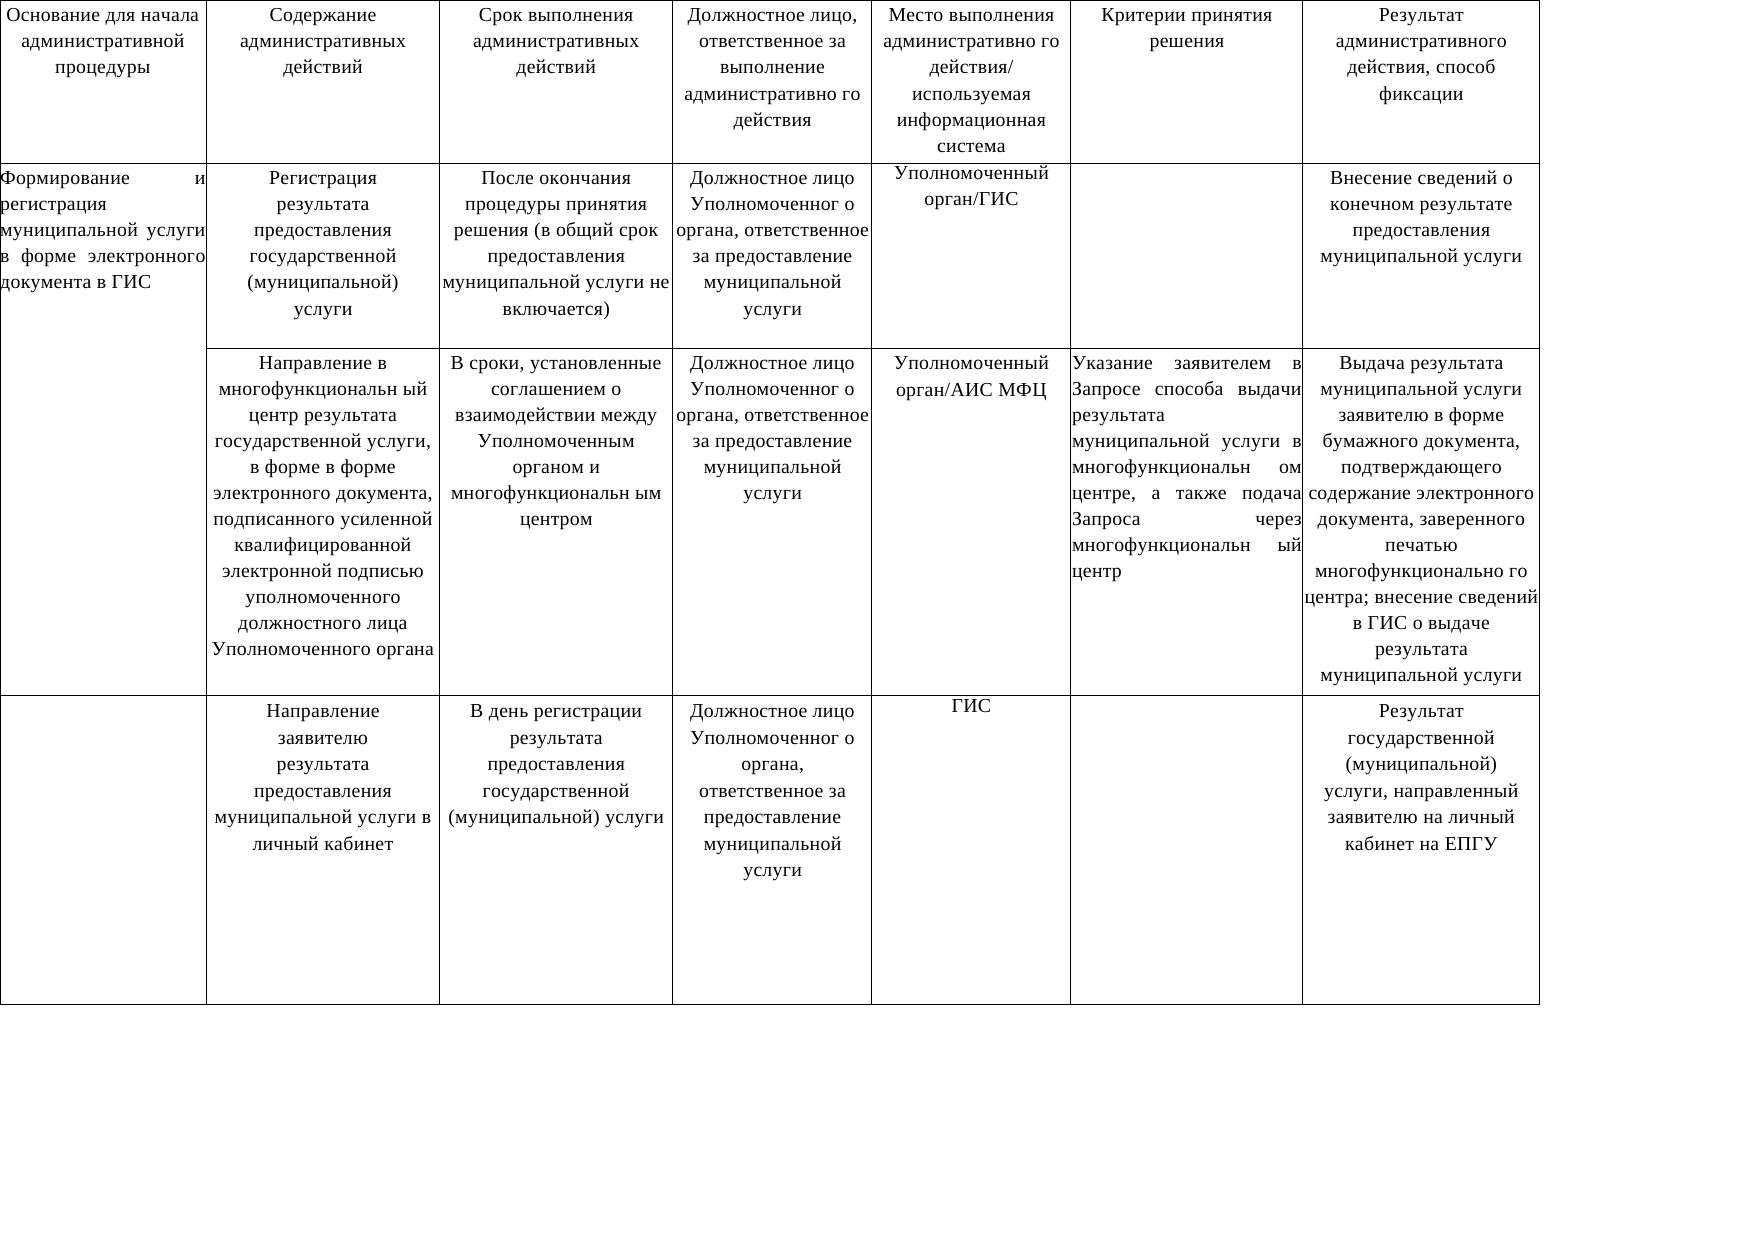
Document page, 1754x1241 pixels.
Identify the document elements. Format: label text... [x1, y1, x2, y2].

table_cell [1, 696, 206, 1004]
table_cell ГИС [872, 696, 1070, 1004]
table_header Срок выполнения административных действий [440, 1, 672, 163]
table_header Критерии принятия решения [1071, 1, 1302, 163]
table_cell Формирование и регистрация муниципальной услуги в форме электронного документа в ГИС [1, 164, 206, 695]
table_cell Уполномоченный орган/ГИС [872, 164, 1070, 347]
table_header Должностное лицо, ответственное за выполнение административно го действия [673, 1, 871, 163]
table_cell Указание заявителем в Запросе способа выдачи результата муниципальной услуги в многофункциональн ом центре, а также подача Запроса через многофункциональн ый центр [1071, 349, 1302, 695]
table_cell Должностное лицо Уполномоченног о органа, ответственное за предоставление муниципальной услуги [673, 164, 871, 347]
table_cell Регистрация результата предоставления государственной (муниципальной) услуги [207, 164, 439, 347]
table_header Основание для начала административной процедуры [1, 1, 206, 163]
table_cell Должностное лицо Уполномоченног о органа, ответственное за предоставление муниципальной услуги [673, 696, 871, 1004]
table_header Результат административного действия, способ фиксации [1303, 1, 1539, 163]
table_cell В сроки, установленные соглашением о взаимодействии между Уполномоченным органом и многофункциональн ым центром [440, 349, 672, 695]
table_cell Уполномоченный орган/АИС МФЦ [872, 349, 1070, 695]
table_cell После окончания процедуры принятия решения (в общий срок предоставления муниципальной услуги не включается) [440, 164, 672, 347]
table_header Место выполнения административно го действия/ используемая информационная система [872, 1, 1070, 163]
table_cell [1071, 164, 1302, 347]
table_cell Направление заявителю результата предоставления муниципальной услуги в личный кабинет [207, 696, 439, 1004]
table_header Содержание административных действий [207, 1, 439, 163]
table_cell Результат государственной (муниципальной) услуги, направленный заявителю на личный кабинет на ЕПГУ [1303, 696, 1539, 1004]
table_cell Направление в многофункциональн ый центр результата государственной услуги, в форме в форме электронного документа, подписанного усиленной квалифицированной электронной подписью уполномоченного должностного лица Уполномоченного органа [207, 349, 439, 695]
table_cell В день регистрации результата предоставления государственной (муниципальной) услуги [440, 696, 672, 1004]
table_cell Выдача результата муниципальной услуги заявителю в форме бумажного документа, подтверждающего содержание электронного документа, заверенного печатью многофункционально го центра; внесение сведений в ГИС о выдаче результата муниципальной услуги [1303, 349, 1539, 695]
table_cell Внесение сведений о конечном результате предоставления муниципальной услуги [1303, 164, 1539, 347]
table_cell Должностное лицо Уполномоченног о органа, ответственное за предоставление муниципальной услуги [673, 349, 871, 695]
table_cell [1071, 696, 1302, 1004]
